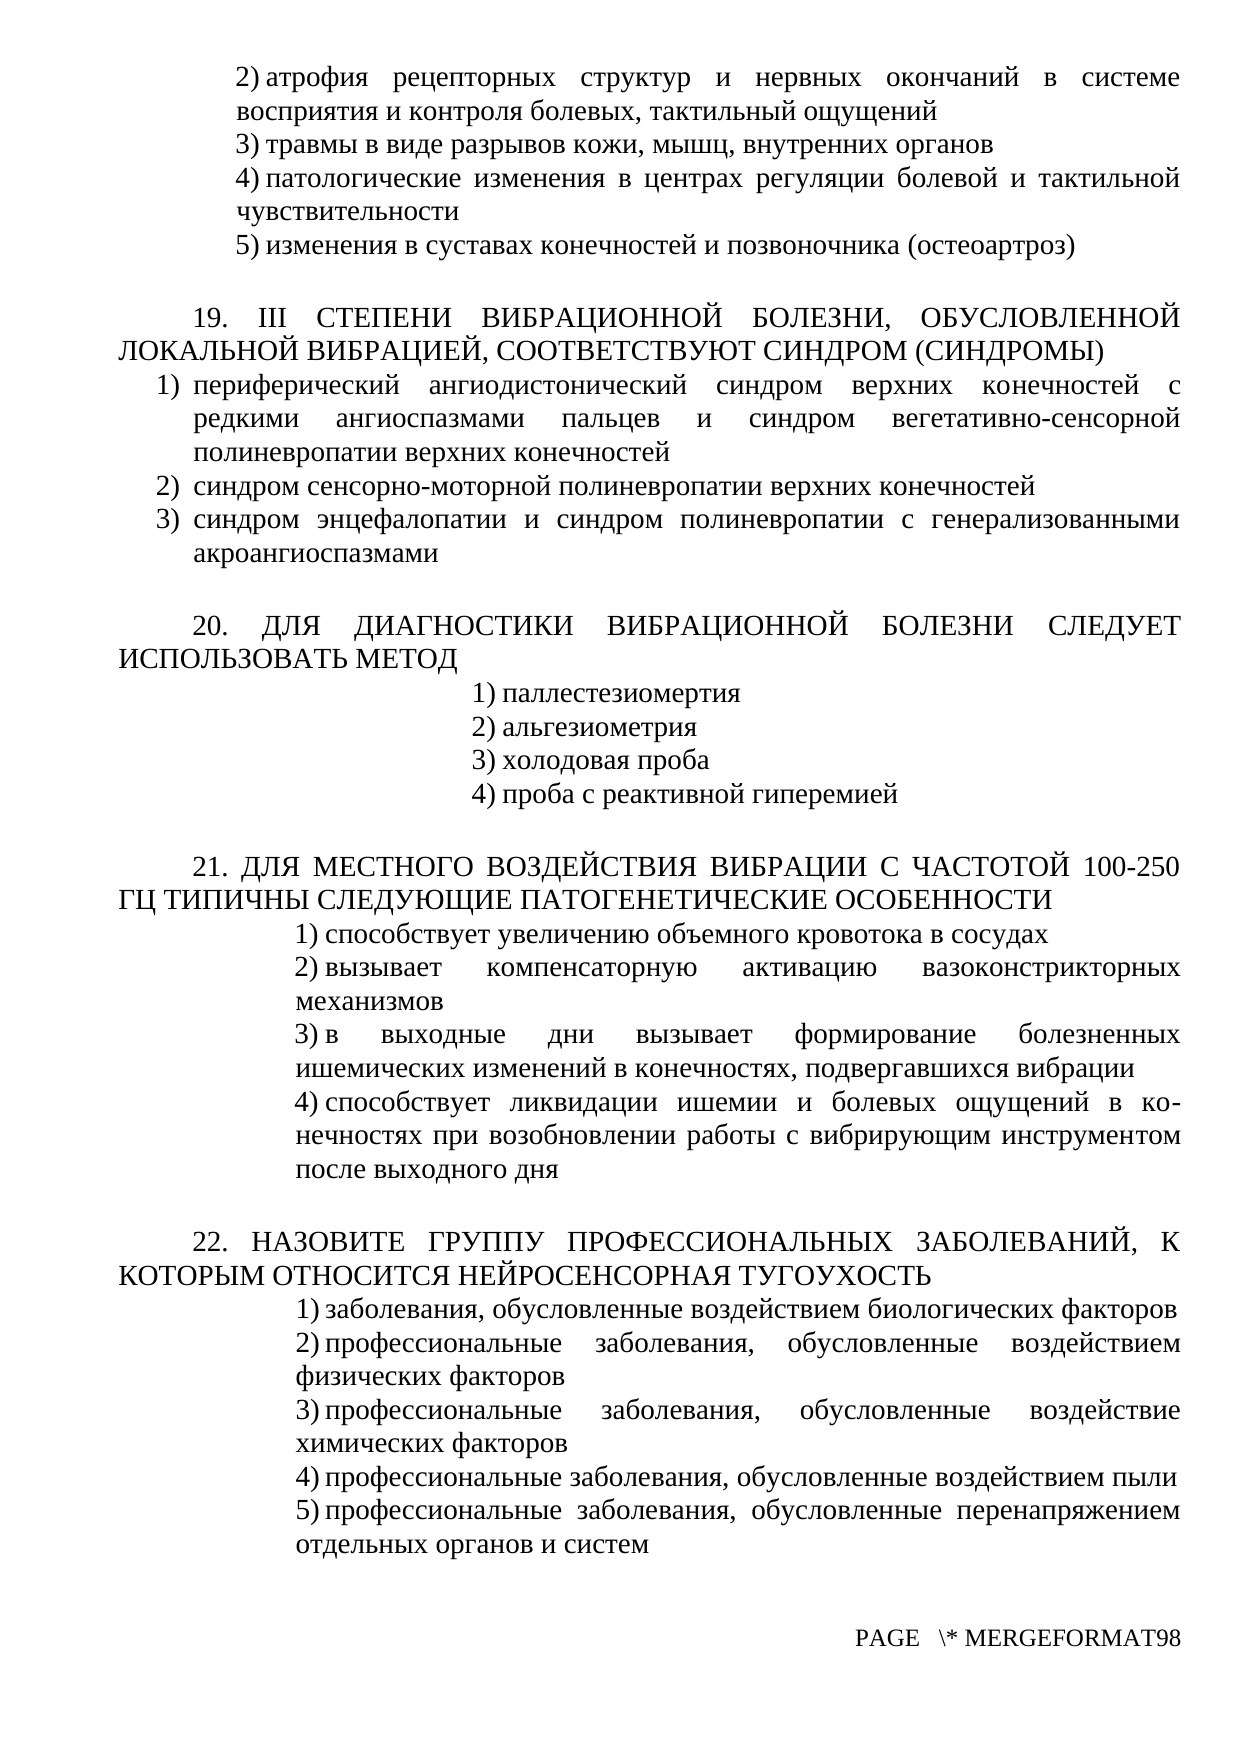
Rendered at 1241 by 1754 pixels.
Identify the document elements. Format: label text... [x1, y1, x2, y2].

list холодовая проба [471, 742, 1181, 776]
list патологические изменения в центрах регуляции болевой и тактильной чувствительности [235, 160, 1181, 227]
list профессиональные заболевания, обусловленные перенапряжением отдельных органов и систем [295, 1492, 1181, 1559]
list способствует увеличению объемного кровотока в сосудах [294, 916, 1181, 949]
list альгезиометрия [471, 709, 1181, 742]
list синдром сенсорно-моторной полиневропатии верхних конечностей [156, 468, 1181, 501]
list способствует ликвидации ишемии и болевых ощущений в конечностях при возобновлении работы с вибрирующим инструментом после выходного дня [294, 1084, 1181, 1184]
text 21. ДЛЯ МЕСТНОГО ВОЗДЕЙСТВИЯ ВИБРАЦИИ С ЧАСТОТОЙ 100-250 ГЦ ТИПИЧНЫ СЛЕДУЮЩИЕ ПАТОГЕНЕТИЧЕСКИЕ ОСОБЕННОСТИ [118, 849, 1181, 916]
list атрофия рецепторных структур и нервных окончаний в системе восприятия и контроля болевых, тактильный ощущений [235, 59, 1181, 126]
text 19. III СТЕПЕНИ ВИБРАЦИОННОЙ БОЛЕЗНИ, ОБУСЛОВЛЕННОЙ ЛОКАЛЬНОЙ ВИБРАЦИЕЙ, СООТВЕТСТВУЮТ СИНДРОМ (СИНДРОМЫ) [118, 300, 1181, 367]
list травмы в виде разрывов кожи, мышц, внутренних органов [235, 126, 1181, 160]
list профессиональные заболевания, обусловленные воздействие химических факторов [295, 1392, 1181, 1459]
list в выходные дни вызывает формирование болезненных ишемических изменений в конечностях, подвергавшихся вибрации [294, 1017, 1181, 1084]
list заболевания, обусловленные воздействием биологических факторов [295, 1291, 1181, 1325]
list проба с реактивной гиперемией [471, 776, 1181, 809]
list вызывает компенсаторную активацию вазоконстрикторных механизмов [294, 949, 1181, 1017]
text 20. ДЛЯ ДИАГНОСТИКИ ВИБРАЦИОННОЙ БОЛЕЗНИ СЛЕДУЕТ ИСПОЛЬЗОВАТЬ МЕТОД [118, 608, 1181, 675]
list периферический ангиодистонический синдром верхних конечностей с редкими ангиоспазмами пальцев и синдром вегетативно-сенсорной полиневропатии верхних конечностей [156, 367, 1181, 468]
list профессиональные заболевания, обусловленные воздействием физических факторов [295, 1325, 1181, 1392]
text 22. НАЗОВИТЕ ГРУППУ ПРОФЕССИОНАЛЬНЫХ ЗАБОЛЕВАНИЙ, К КОТОРЫМ ОТНОСИТСЯ НЕЙРОСЕНСОРНАЯ ТУГОУХОСТЬ [118, 1224, 1181, 1291]
list синдром энцефалопатии и синдром полиневропатии с генерализованными акроангиоспазмами [156, 501, 1181, 568]
list изменения в суставах конечностей и позвоночника (остеоартроз) [235, 227, 1181, 260]
list профессиональные заболевания, обусловленные воздействием пыли [295, 1459, 1181, 1492]
list паллестезиомертия [471, 675, 1181, 709]
